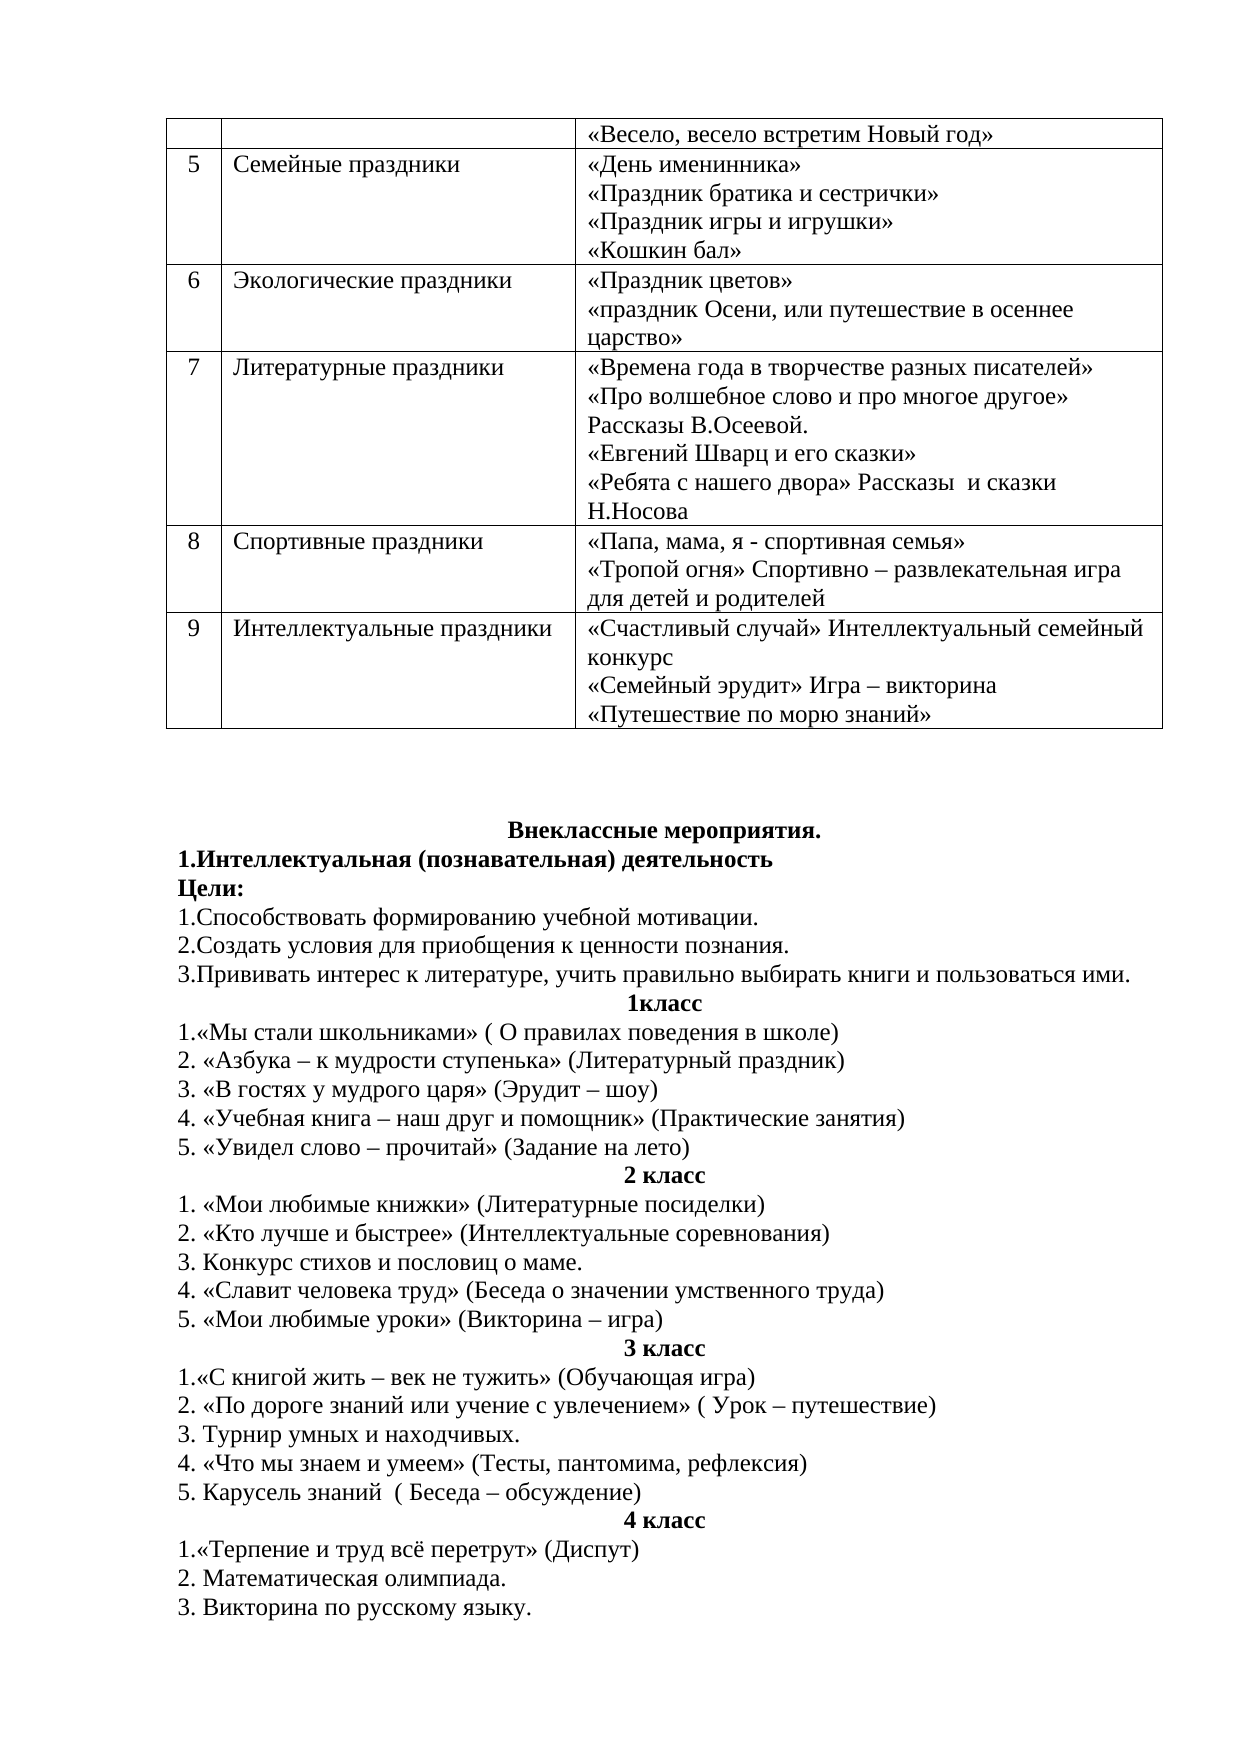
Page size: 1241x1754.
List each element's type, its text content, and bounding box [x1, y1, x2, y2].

text 2.Создать условия для приобщения к ценности познания. [177, 930, 1152, 959]
text 3 класс [177, 1333, 1152, 1362]
table_cell «Праздник цветов» «праздник Осени, или путешествие в осеннее царство» [576, 265, 1162, 351]
text 3. Конкурс стихов и пословиц о маме. [177, 1247, 1152, 1275]
text 2. Математическая олимпиада. [177, 1563, 1152, 1592]
text 2. «Азбука – к мудрости ступенька» (Литературный праздник) [177, 1045, 1152, 1074]
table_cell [576, 119, 1162, 148]
text 5. Карусель знаний ( Беседа – обсуждение) [177, 1477, 1152, 1505]
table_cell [222, 119, 575, 148]
text 4. «Что мы знаем и умеем» (Тесты, пантомима, рефлексия) [177, 1448, 1152, 1477]
text 2. «По дороге знаний или учение с увлечением» ( Урок – путешествие) [177, 1390, 1152, 1419]
text 1класс [177, 988, 1152, 1017]
table_cell Семейные праздники [222, 149, 575, 264]
text 3. «В гостях у мудрого царя» (Эрудит – шоу) [177, 1074, 1152, 1103]
text 4. «Славит человека труд» (Беседа о значении умственного труда) [177, 1275, 1152, 1304]
text 5. «Увидел слово – прочитай» (Задание на лето) [177, 1132, 1152, 1160]
text 5. «Мои любимые уроки» (Викторина – игра) [177, 1304, 1152, 1333]
table_cell 7 [167, 352, 221, 525]
text 1.«Терпение и труд всё перетрут» (Диспут) [177, 1534, 1152, 1563]
text 4 класс [177, 1505, 1152, 1534]
text 3. Викторина по русскому языку. [177, 1592, 1152, 1620]
text 3. Турнир умных и находчивых. [177, 1419, 1152, 1448]
text 1.«С книгой жить – век не тужить» (Обучающая игра) [177, 1362, 1152, 1390]
table_cell 5 [167, 149, 221, 264]
table_cell Экологические праздники [222, 265, 575, 351]
text Внеклассные мероприятия. [177, 815, 1152, 844]
table_cell «День именинника» «Праздник братика и сестрички» «Праздник игры и игрушки» «Кошкин бал» [576, 149, 1162, 264]
text 1. «Мои любимые книжки» (Литературные посиделки) [177, 1189, 1152, 1218]
text 1.Способствовать формированию учебной мотивации. [177, 902, 1152, 930]
table_cell «Счастливый случай» Интеллектуальный семейный конкурс «Семейный эрудит» Игра – викторина «Путешествие по морю знаний» [576, 613, 1162, 728]
text 1.«Мы стали школьниками» ( О правилах поведения в школе) [177, 1017, 1152, 1045]
table_cell «Времена года в творчестве разных писателей» «Про волшебное слово и про многое другое» Рассказы В.Осеевой. «Евгений Шварц и его сказки» «Ребята с нашего двора» Рассказы и сказки Н.Носова [576, 352, 1162, 525]
text Цели: [177, 873, 1152, 902]
table_cell Интеллектуальные праздники [222, 613, 575, 728]
text 4. «Учебная книга – наш друг и помощник» (Практические занятия) [177, 1103, 1152, 1132]
table_cell «Папа, мама, я - спортивная семья» «Тропой огня» Спортивно – развлекательная игра для детей и родителей [576, 526, 1162, 612]
table_cell 9 [167, 613, 221, 728]
text 1.Интеллектуальная (познавательная) деятельность [177, 844, 1152, 873]
table_cell Спортивные праздники [222, 526, 575, 612]
table_cell 6 [167, 265, 221, 351]
text 2. «Кто лучше и быстрее» (Интеллектуальные соревнования) [177, 1218, 1152, 1247]
table_cell 8 [167, 526, 221, 612]
text 3.Прививать интерес к литературе, учить правильно выбирать книги и пользоваться ими. [177, 959, 1152, 988]
table_cell 4 [167, 119, 221, 148]
text 2 класс [177, 1160, 1152, 1189]
table_cell Литературные праздники [222, 352, 575, 525]
